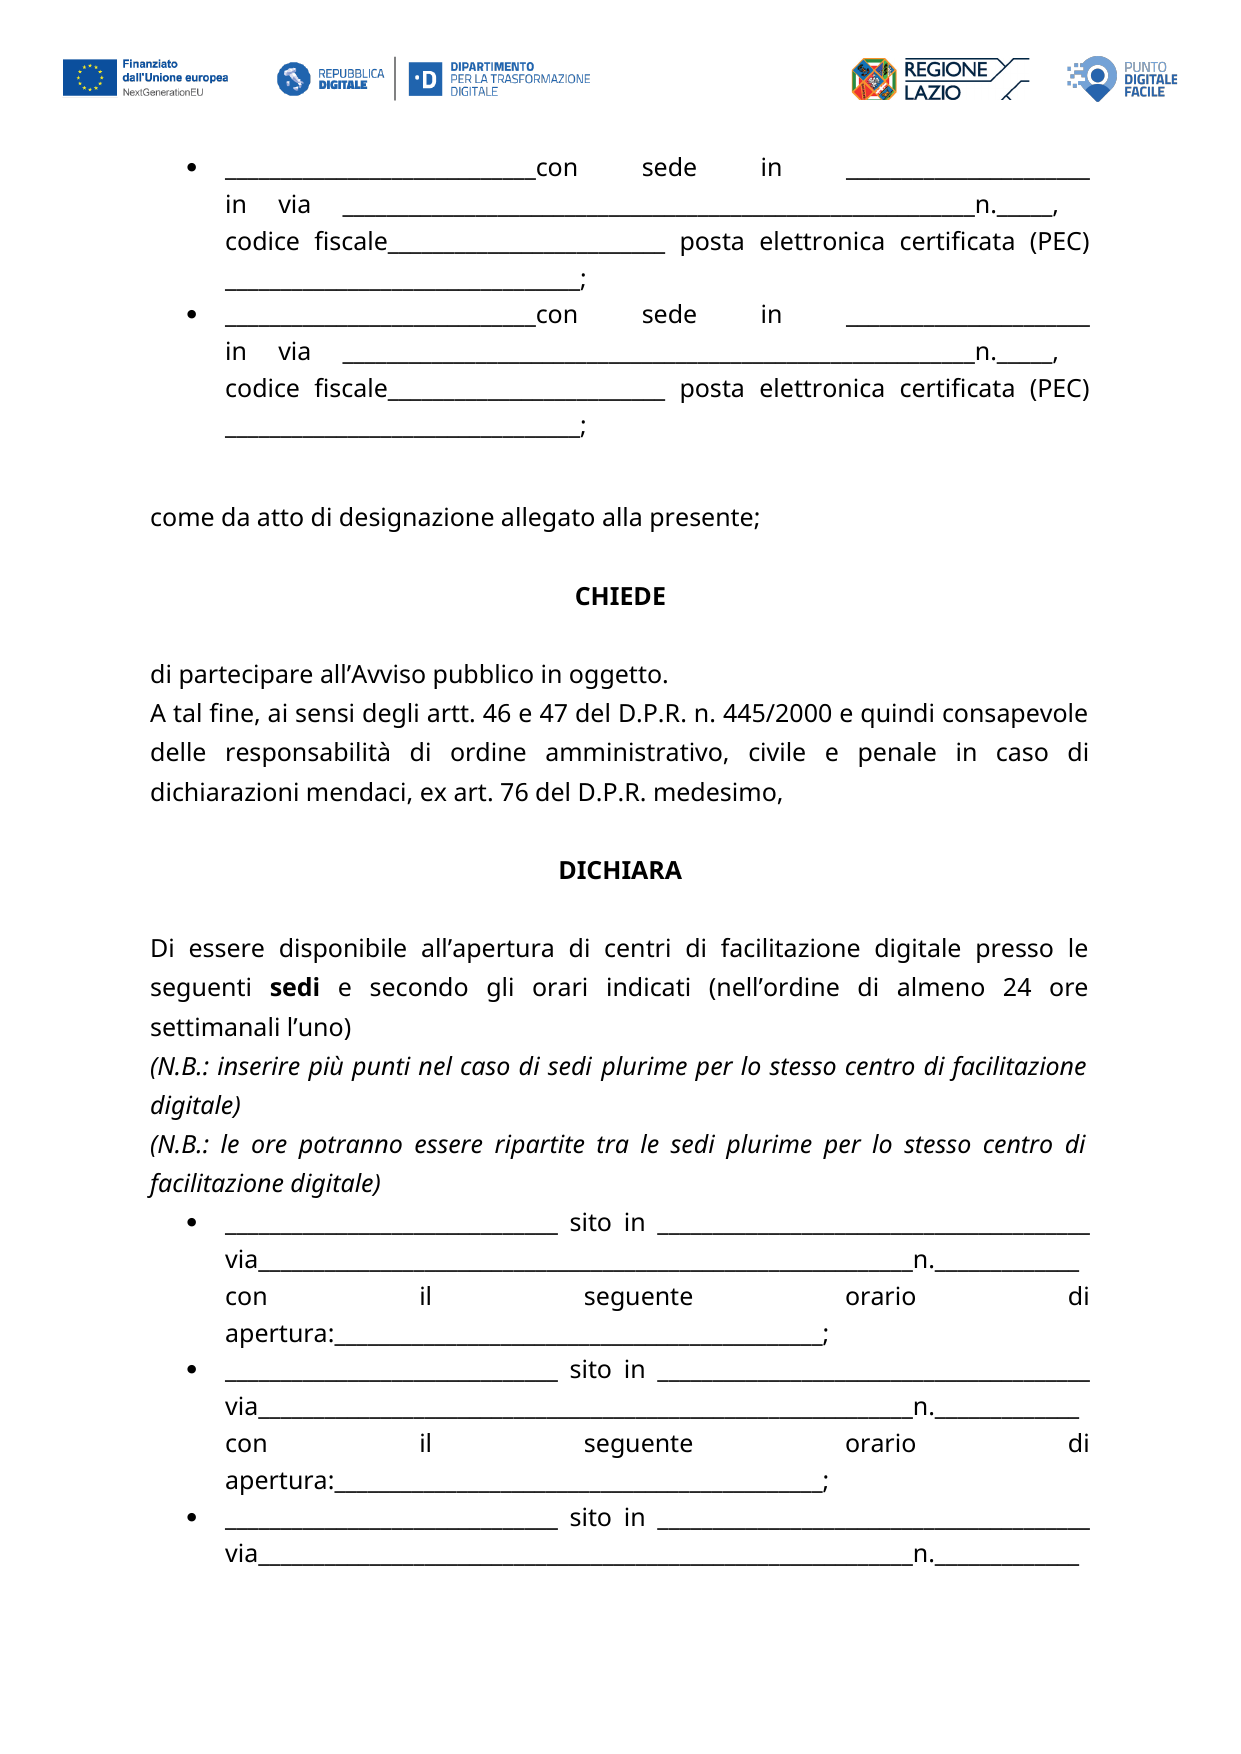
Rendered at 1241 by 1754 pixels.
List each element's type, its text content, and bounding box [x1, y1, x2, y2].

list ____________________________con sede in ______________________ in via _________________________________________________________n._____, codice fiscale_________________________ posta elettronica certificata (PEC) ________________________________; [187, 150, 1090, 294]
picture [851, 58, 1030, 100]
list ____________________________con sede in ______________________ in via _________________________________________________________n._____, codice fiscale_________________________ posta elettronica certificata (PEC) ________________________________; [187, 297, 1090, 441]
text (N.B.: le ore potranno essere ripartite tra le sedi plurime per lo stesso centro di facilitazione digitale) [150, 1127, 1090, 1200]
text (N.B.: inserire più punti nel caso di sedi plurime per lo stesso centro di facilitazione digitale) [150, 1048, 1090, 1122]
text A tal fine, ai sensi degli artt. 46 e 47 del D.P.R. n. 445/2000 e quindi consapevole delle responsabilità di ordine amministrativo, civile e penale in caso di dichiarazioni mendaci, ex art. 76 del D.P.R. medesimo, [150, 696, 1090, 808]
text Di essere disponibile all’apertura di centri di facilitazione digitale presso le seguenti sedi e secondo gli orari indicati (nell’ordine di almeno 24 ore settimanali l’uno) [150, 931, 1090, 1043]
text di partecipare all’Avviso pubblico in oggetto. [150, 657, 1090, 691]
picture [1067, 56, 1178, 102]
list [187, 1499, 1090, 1570]
text CHIEDE [150, 578, 1090, 612]
text DICHIARA [150, 852, 1090, 887]
text come da atto di designazione allegato alla presente; [150, 461, 1090, 534]
picture [61, 56, 590, 101]
